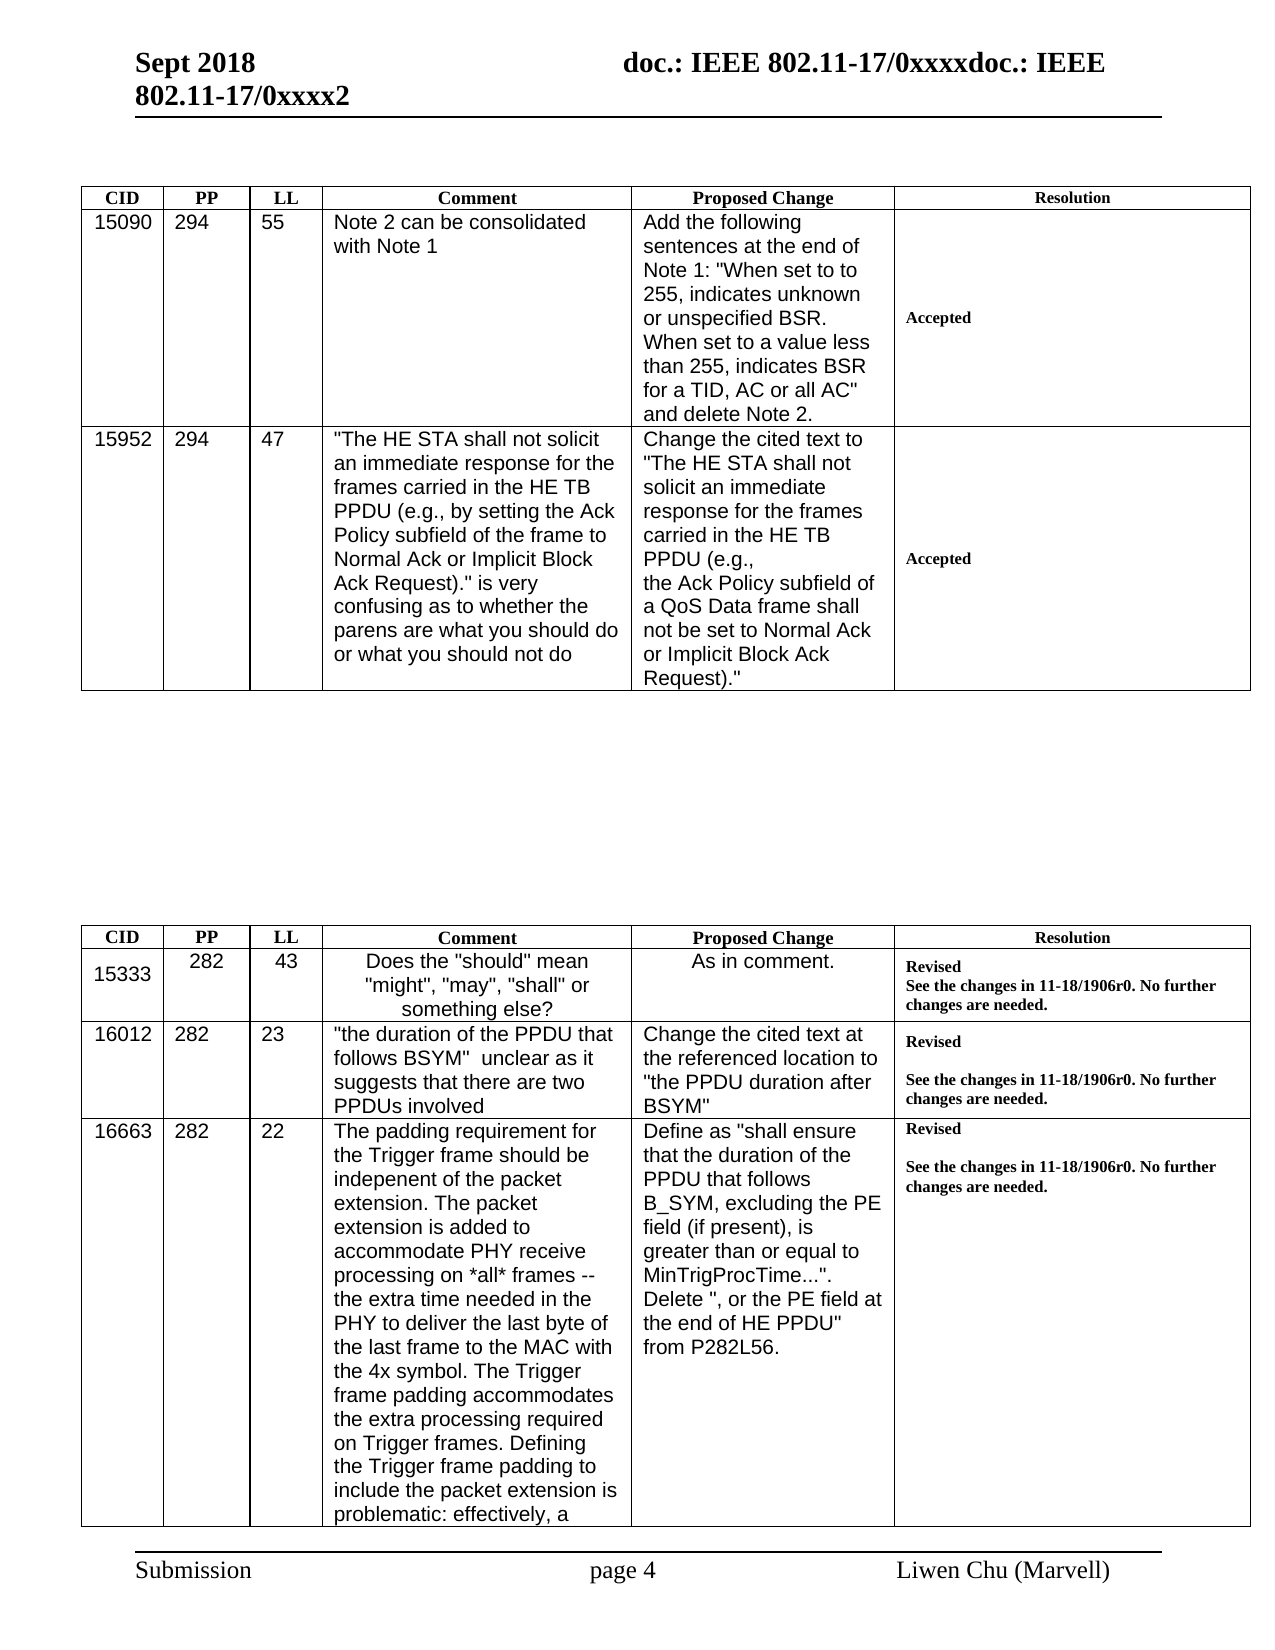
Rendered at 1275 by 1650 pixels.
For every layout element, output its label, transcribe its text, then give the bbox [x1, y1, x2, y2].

table_cell 282 [164, 1119, 249, 1526]
table_cell As in comment. [632, 949, 894, 1021]
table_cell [323, 1119, 631, 1526]
table_header Resolution [895, 926, 1250, 948]
table_header LL [251, 926, 322, 948]
table_cell 47 [251, 427, 322, 690]
table_cell "the duration of the PPDU that follows BSYM" unclear as it suggests that there are two PPDUs involved [323, 1022, 631, 1118]
table_cell Accepted [895, 427, 1250, 690]
table_header CID [82, 187, 163, 209]
table_cell 22 [251, 1119, 322, 1526]
table_header Proposed Change [632, 187, 894, 209]
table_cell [895, 1119, 1250, 1526]
table_cell Note 2 can be consolidated with Note 1 [323, 210, 631, 426]
table_header Comment [323, 926, 631, 948]
table_cell "The HE STA shall not solicit an immediate response for the frames carried in the HE TB PPDU (e.g., by setting the Ack Policy subfield of the frame to Normal Ack or Implicit Block Ack Request)." is very confusing as to whether the parens are what you should do or what you should not do [323, 427, 631, 690]
table_cell 16663 [82, 1119, 163, 1526]
table_header CID [82, 926, 163, 948]
table_cell 43 [251, 949, 322, 1021]
table_header Resolution [895, 187, 1250, 209]
table_cell 23 [251, 1022, 322, 1118]
table_cell 282 [164, 1022, 249, 1118]
table_cell Add the following sentences at the end of Note 1: "When set to to 255, indicates unknown or unspecified BSR. When set to a value less than 255, indicates BSR for a TID, AC or all AC" and delete Note 2. [632, 210, 894, 426]
table_cell 294 [164, 427, 249, 690]
table_cell 16012 [82, 1022, 163, 1118]
table_cell 55 [251, 210, 322, 426]
table_cell 15090 [82, 210, 163, 426]
table_header PP [164, 187, 249, 209]
table_cell 15333 [82, 949, 163, 1021]
table_cell Change the cited text to "The HE STA shall not solicit an immediate response for the frames carried in the HE TB PPDU (e.g., the Ack Policy subfield of a QoS Data frame shall not be set to Normal Ack or Implicit Block Ack Request)." [632, 427, 894, 690]
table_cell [632, 1119, 894, 1526]
table_cell 294 [164, 210, 249, 426]
table_header PP [164, 926, 249, 948]
table_cell Accepted [895, 210, 1250, 426]
table_cell Does the "should" mean "might", "may", "shall" or something else? [323, 949, 631, 1021]
table_cell 15952 [82, 427, 163, 690]
table_cell Revised See the changes in 11-18/1906r0. No further changes are needed. [895, 1022, 1250, 1118]
table_header Comment [323, 187, 631, 209]
table_cell Change the cited text at the referenced location to "the PPDU duration after BSYM" [632, 1022, 894, 1118]
table_cell Revised See the changes in 11-18/1906r0. No further changes are needed. [895, 949, 1250, 1021]
table_header Proposed Change [632, 926, 894, 948]
table_cell 282 [164, 949, 249, 1021]
table_header LL [251, 187, 322, 209]
